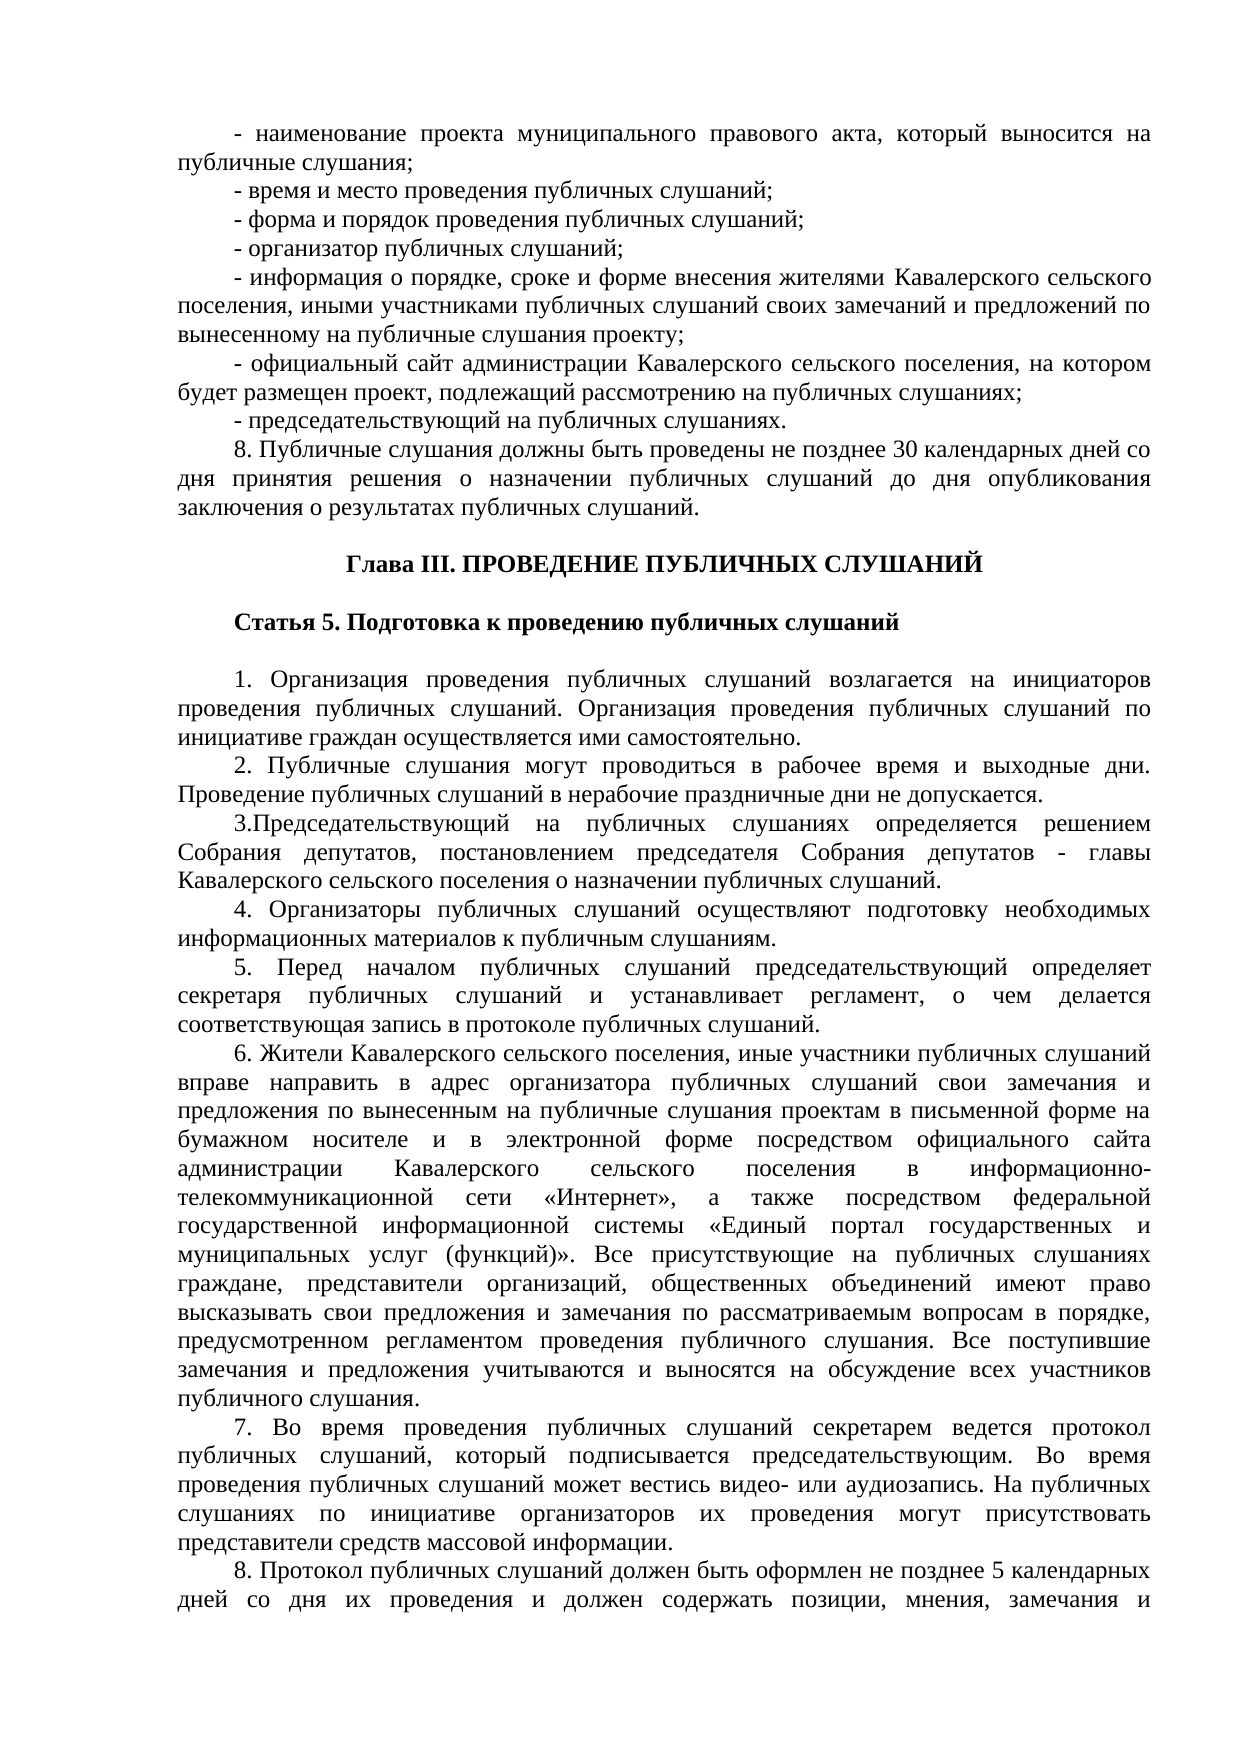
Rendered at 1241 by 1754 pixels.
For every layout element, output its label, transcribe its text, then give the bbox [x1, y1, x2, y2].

text 2. Публичные слушания могут проводиться в рабочее время и выходные дни. Проведение публичных слушаний в нерабочие праздничные дни не допускается. [177, 751, 1152, 808]
text - форма и порядок проведения публичных слушаний; [177, 204, 1152, 233]
text 3.Председательствующий на публичных слушаниях определяется решением Собрания депутатов, постановлением председателя Собрания депутатов - главы Кавалерского сельского поселения о назначении публичных слушаний. [177, 808, 1152, 894]
text - время и место проведения публичных слушаний; [177, 176, 1152, 204]
title Статья 5. Подготовка к проведению публичных слушаний [177, 607, 1152, 636]
text - информация о порядке, сроке и форме внесения жителями Кавалерского сельского поселения, иными участниками публичных слушаний своих замечаний и предложений по вынесенному на публичные слушания проекту; [177, 262, 1152, 348]
title Глава III. ПРОВЕДЕНИЕ ПУБЛИЧНЫХ СЛУШАНИЙ [177, 549, 1152, 578]
text 1. Организация проведения публичных слушаний возлагается на инициаторов проведения публичных слушаний. Организация проведения публичных слушаний по инициативе граждан осуществляется ими самостоятельно. [177, 664, 1152, 751]
text 5. Перед началом публичных слушаний председательствующий определяет секретаря публичных слушаний и устанавливает регламент, о чем делается соответствующая запись в протоколе публичных слушаний. [177, 952, 1152, 1038]
text 7. Во время проведения публичных слушаний секретарем ведется протокол публичных слушаний, который подписывается председательствующим. Во время проведения публичных слушаний может вестись видео- или аудиозапись. На публичных слушаниях по инициативе организаторов их проведения могут присутствовать представители средств массовой информации. [177, 1412, 1152, 1556]
text - наименование проекта муниципального правового акта, который выносится на публичные слушания; [177, 118, 1152, 176]
text 6. Жители Кавалерского сельского поселения, иные участники публичных слушаний вправе направить в адрес организатора публичных слушаний свои замечания и предложения по вынесенным на публичные слушания проектам в письменной форме на бумажном носителе и в электронной форме посредством официального сайта администрации Кавалерского сельского поселения в информационно-телекоммуникационной сети «Интернет», а также посредством федеральной государственной информационной системы «Единый портал государственных и муниципальных услуг (функций)». Все присутствующие на публичных слушаниях граждане, представители организаций, общественных объединений имеют право высказывать свои предложения и замечания по рассматриваемым вопросам в порядке, предусмотренном регламентом проведения публичного слушания. Все поступившие замечания и предложения учитываются и выносятся на обсуждение всех участников публичного слушания. [177, 1038, 1152, 1412]
text 4. Организаторы публичных слушаний осуществляют подготовку необходимых информационных материалов к публичным слушаниям. [177, 894, 1152, 952]
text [177, 1556, 1152, 1613]
text - организатор публичных слушаний; [177, 233, 1152, 262]
text - официальный сайт администрации Кавалерского сельского поселения, на котором будет размещен проект, подлежащий рассмотрению на публичных слушаниях; [177, 348, 1152, 406]
text - председательствующий на публичных слушаниях. [177, 406, 1152, 434]
text 8. Публичные слушания должны быть проведены не позднее 30 календарных дней со дня принятия решения о назначении публичных слушаний до дня опубликования заключения о результатах публичных слушаний. [177, 434, 1152, 521]
